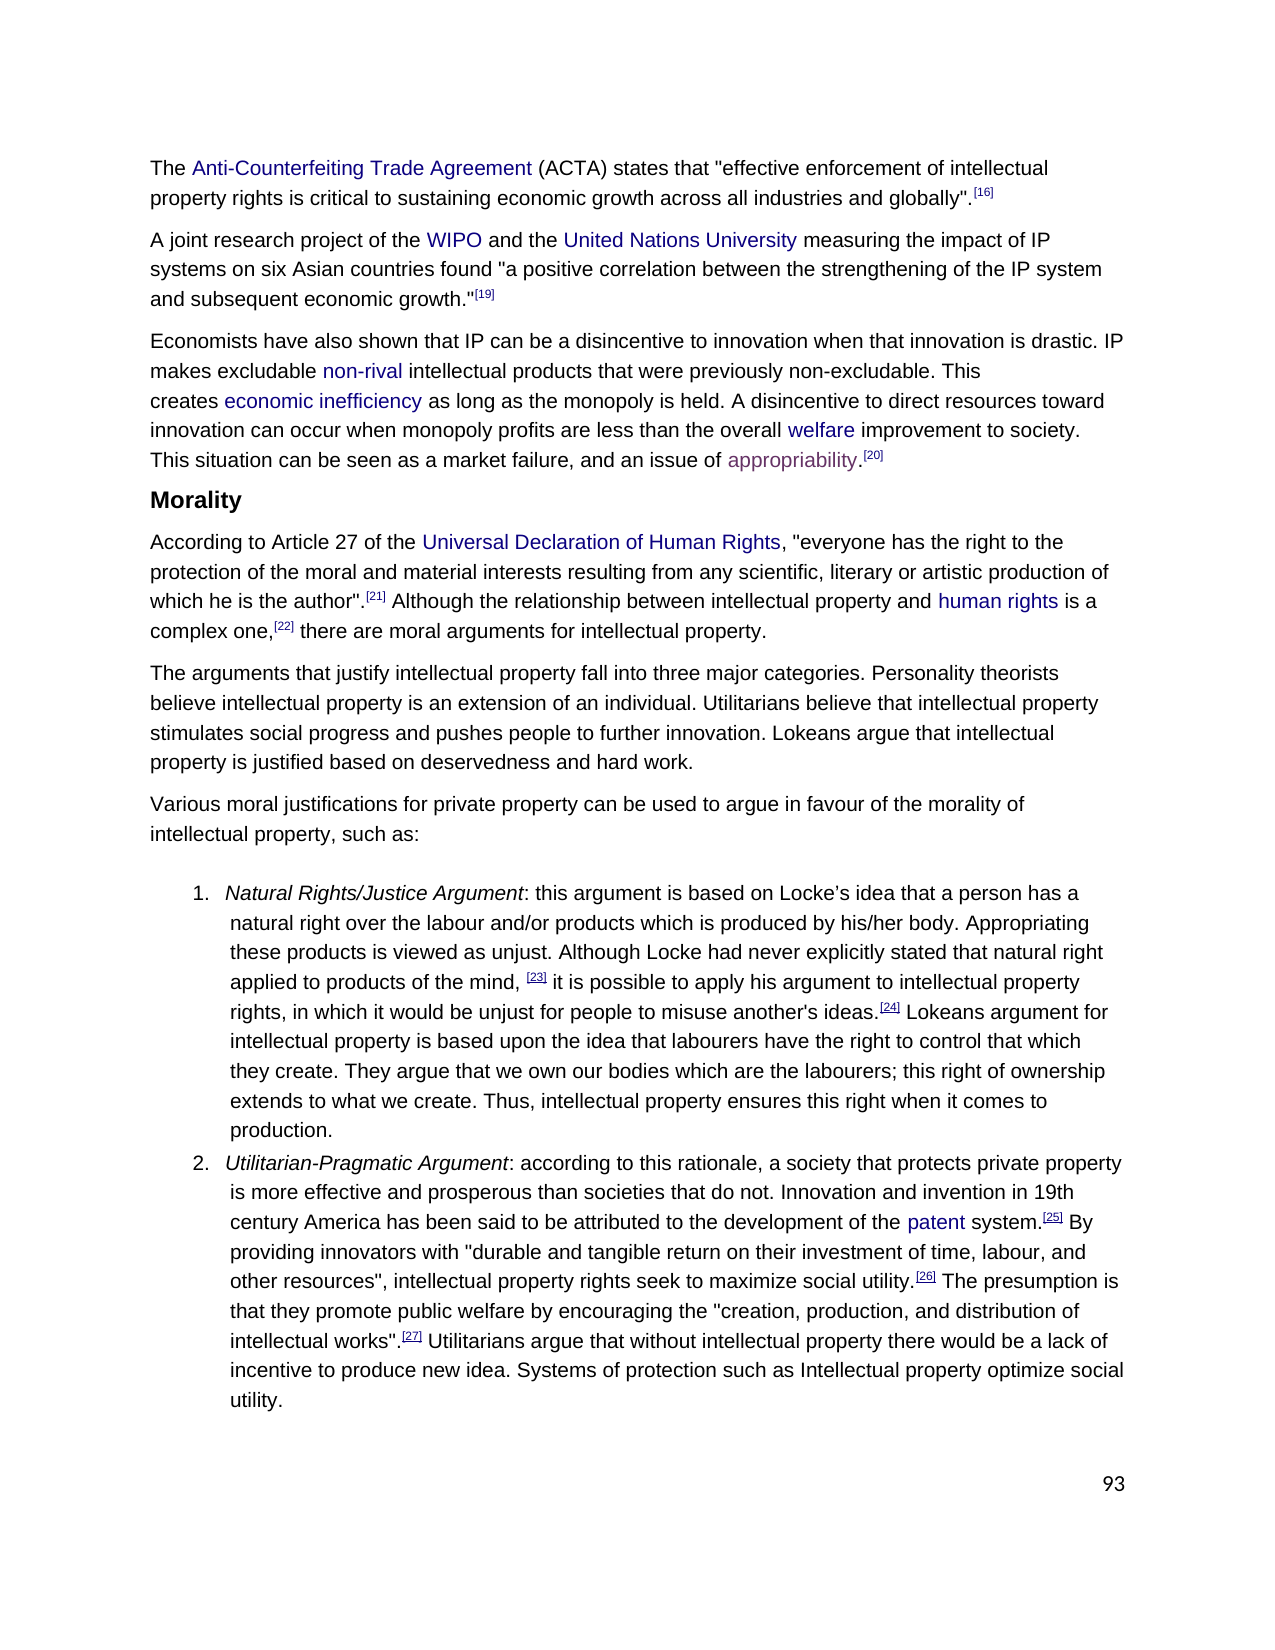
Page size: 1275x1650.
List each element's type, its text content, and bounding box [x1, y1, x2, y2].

text The Anti-Counterfeiting Trade Agreement (ACTA) states that "effective enforcement of intellectual property rights is critical to sustaining economic growth across all industries and globally".[16] [150, 150, 1125, 209]
text A joint research project of the WIPO and the United Nations University measuring the impact of IP systems on six Asian countries found "a positive correlation between the strengthening of the IP system and subsequent economic growth."[19] [150, 222, 1125, 311]
text According to Article 27 of the Universal Declaration of Human Rights, "everyone has the right to the protection of the moral and material interests resulting from any scientific, literary or artistic production of which he is the author".[21] Although the relationship between intellectual property and human rights is a complex one,[22] there are moral arguments for intellectual property. [150, 524, 1125, 643]
list Natural Rights/Justice Argument: this argument is based on Locke’s idea that a person has a natural right over the labour and/or products which is produced by his/her body. Appropriating these products is viewed as unjust. Although Locke had never explicitly stated that natural right applied to products of the mind, [23] it is possible to apply his argument to intellectual property rights, in which it would be unjust for people to misuse another's ideas.[24] Lokeans argument for intellectual property is based upon the idea that labourers have the right to control that which they create. They argue that we own our bodies which are the labourers; this right of ownership extends to what we create. Thus, intellectual property ensures this right when it comes to production. [192, 875, 1125, 1142]
text Various moral justifications for private property can be used to argue in favour of the morality of intellectual property, such as: [150, 787, 1125, 846]
list Utilitarian-Pragmatic Argument: according to this rationale, a society that protects private property is more effective and prosperous than societies that do not. Innovation and invention in 19th century America has been said to be attributed to the development of the patent system.[25] By providing innovators with "durable and tangible return on their investment of time, labour, and other resources", intellectual property rights seek to maximize social utility.[26] The presumption is that they promote public welfare by encouraging the "creation, production, and distribution of intellectual works".[27] Utilitarians argue that without intellectual property there would be a lack of incentive to produce new idea. Systems of protection such as Intellectual property optimize social utility. [192, 1145, 1125, 1412]
subtitle Morality [150, 484, 1125, 514]
text Economists have also shown that IP can be a disincentive to innovation when that innovation is drastic. IP makes excludable non-rival intellectual products that were previously non-excludable. This creates economic inefficiency as long as the monopoly is held. A disincentive to direct resources toward innovation can occur when monopoly profits are less than the overall welfare improvement to society. This situation can be seen as a market failure, and an issue of appropriability.[20] [150, 323, 1125, 472]
text The arguments that justify intellectual property fall into three major categories. Personality theorists believe intellectual property is an extension of an individual. Utilitarians believe that intellectual property stimulates social progress and pushes people to further innovation. Lokeans argue that intellectual property is justified based on deservedness and hard work. [150, 655, 1125, 774]
